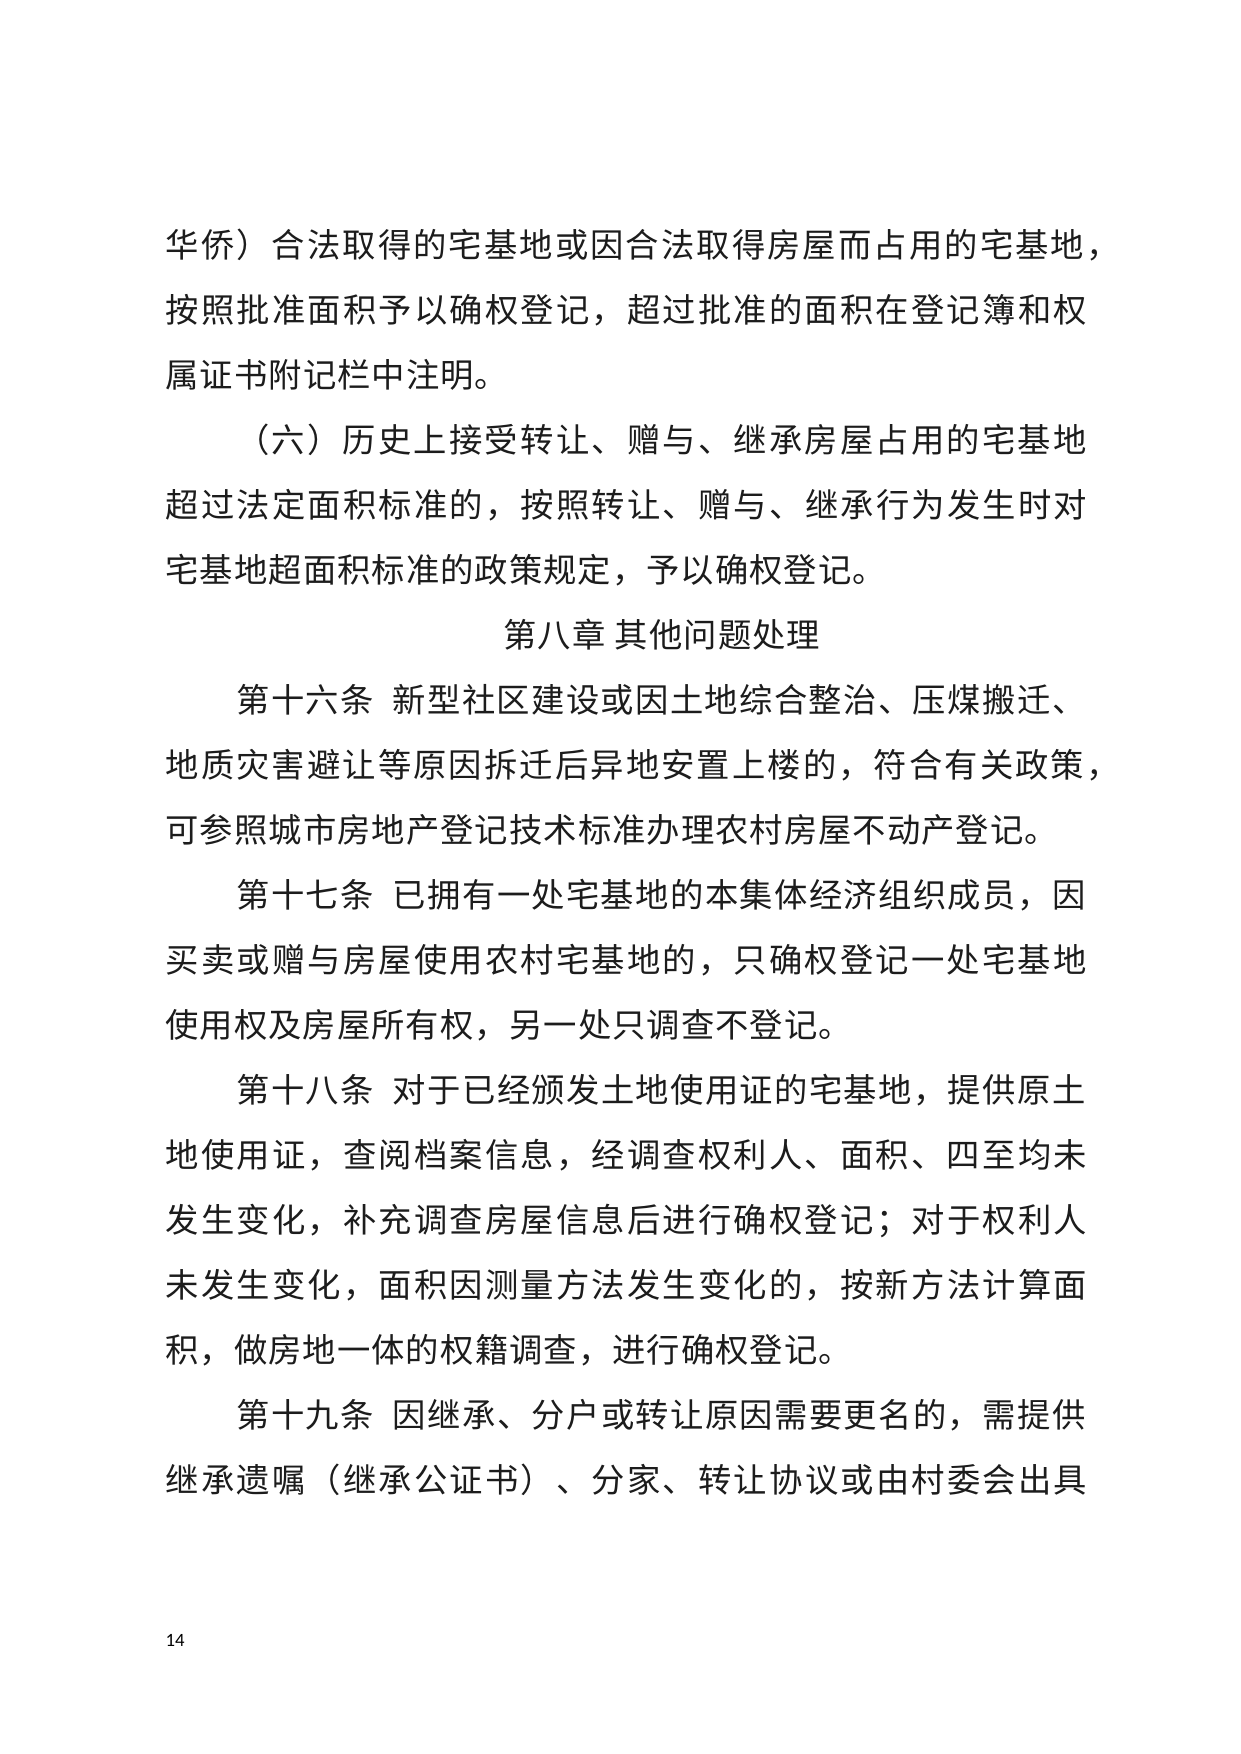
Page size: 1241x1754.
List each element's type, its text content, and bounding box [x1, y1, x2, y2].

text （六）历史上接受转让、赠与、继承房屋占用的宅基地超过法定面积标准的，按照转让、赠与、继承行为发生时对宅基地超面积标准的政策规定，予以确权登记。 [165, 406, 1087, 601]
text 第十七条 已拥有一处宅基地的本集体经济组织成员，因买卖或赠与房屋使用农村宅基地的，只确权登记一处宅基地使用权及房屋所有权，另一处只调查不登记。 [165, 861, 1087, 1056]
text 第十八条 对于已经颁发土地使用证的宅基地，提供原土地使用证，查阅档案信息，经调查权利人、面积、四至均未发生变化，补充调查房屋信息后进行确权登记；对于权利人未发生变化，面积因测量方法发生变化的，按新方法计算面积，做房地一体的权籍调查，进行确权登记。 [165, 1056, 1087, 1381]
text 第十六条 新型社区建设或因土地综合整治、压煤搬迁、地质灾害避让等原因拆迁后异地安置上楼的，符合有关政策，可参照城市房地产登记技术标准办理农村房屋不动产登记。 [165, 666, 1087, 861]
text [165, 1381, 1087, 1511]
text 第八章 其他问题处理 [165, 601, 1087, 666]
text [165, 211, 1087, 406]
